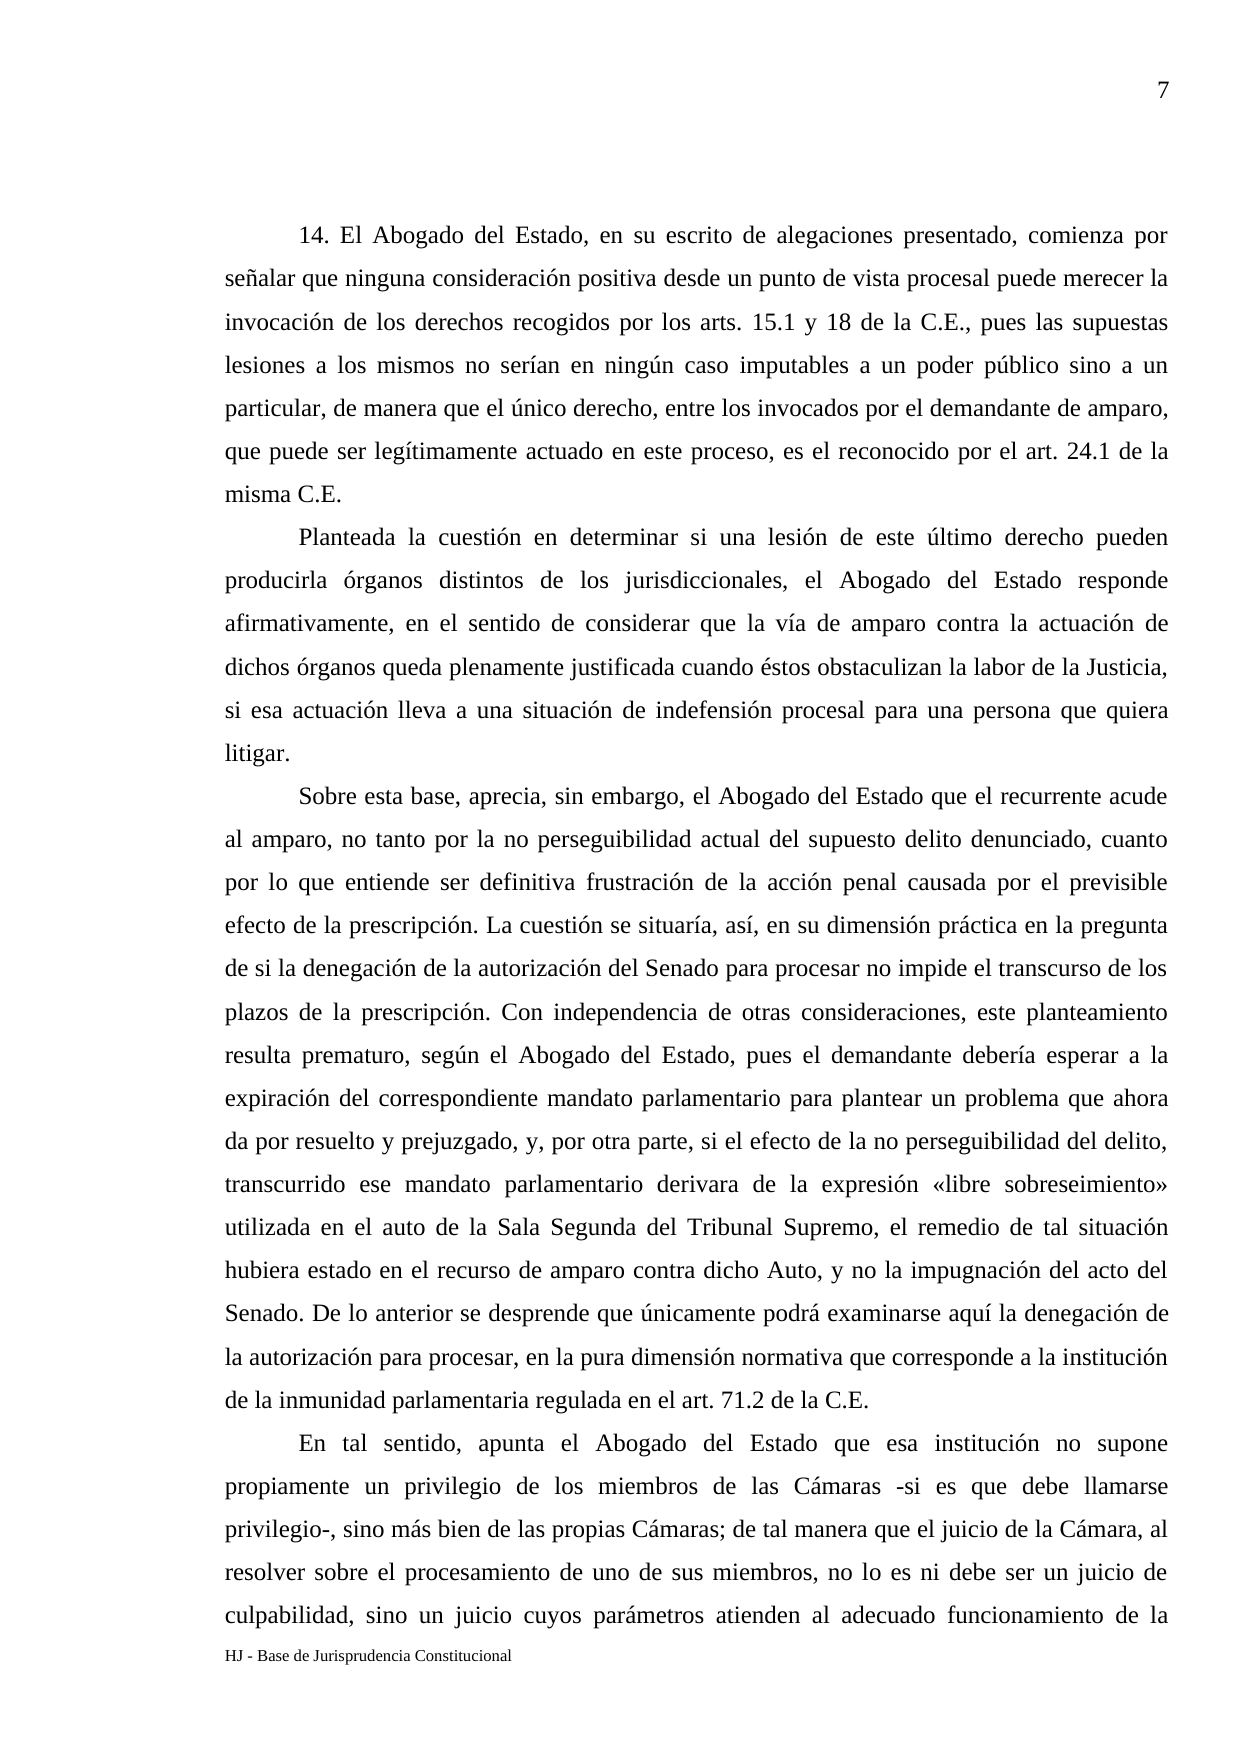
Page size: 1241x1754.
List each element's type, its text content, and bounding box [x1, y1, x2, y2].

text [224, 1428, 1169, 1629]
text Sobre esta base, aprecia, sin embargo, el Abogado del Estado que el recurrente acude al amparo, no tanto por la no perseguibilidad actual del supuesto delito denunciado, cuanto por lo que entiende ser definitiva frustración de la acción penal causada por el previsible efecto de la prescripción. La cuestión se situaría, así, en su dimensión práctica en la pregunta de si la denegación de la autorización del Senado para procesar no impide el transcurso de los plazos de la prescripción. Con independencia de otras consideraciones, este planteamiento resulta prematuro, según el Abogado del Estado, pues el demandante debería esperar a la expiración del correspondiente mandato parlamentario para plantear un problema que ahora da por resuelto y prejuzgado, y, por otra parte, si el efecto de la no perseguibilidad del delito, transcurrido ese mandato parlamentario derivara de la expresión «libre sobreseimiento» utilizada en el auto de la Sala Segunda del Tribunal Supremo, el remedio de tal situación hubiera estado en el recurso de amparo contra dicho Auto, y no la impugnación del acto del Senado. De lo anterior se desprende que únicamente podrá examinarse aquí la denegación de la autorización para procesar, en la pura dimensión normativa que corresponde a la institución de la inmunidad parlamentaria regulada en el art. 71.2 de la C.E. [224, 781, 1169, 1413]
text 14. El Abogado del Estado, en su escrito de alegaciones presentado, comienza por señalar que ninguna consideración positiva desde un punto de vista procesal puede merecer la invocación de los derechos recogidos por los arts. 15.1 y 18 de la C.E., pues las supuestas lesiones a los mismos no serían en ningún caso imputables a un poder público sino a un particular, de manera que el único derecho, entre los invocados por el demandante de amparo, que puede ser legítimamente actuado en este proceso, es el reconocido por el art. 24.1 de la misma C.E. [224, 220, 1169, 508]
text Planteada la cuestión en determinar si una lesión de este último derecho pueden producirla órganos distintos de los jurisdiccionales, el Abogado del Estado responde afirmativamente, en el sentido de considerar que la vía de amparo contra la actuación de dichos órganos queda plenamente justificada cuando éstos obstaculizan la labor de la Justicia, si esa actuación lleva a una situación de indefensión procesal para una persona que quiera litigar. [224, 522, 1169, 767]
